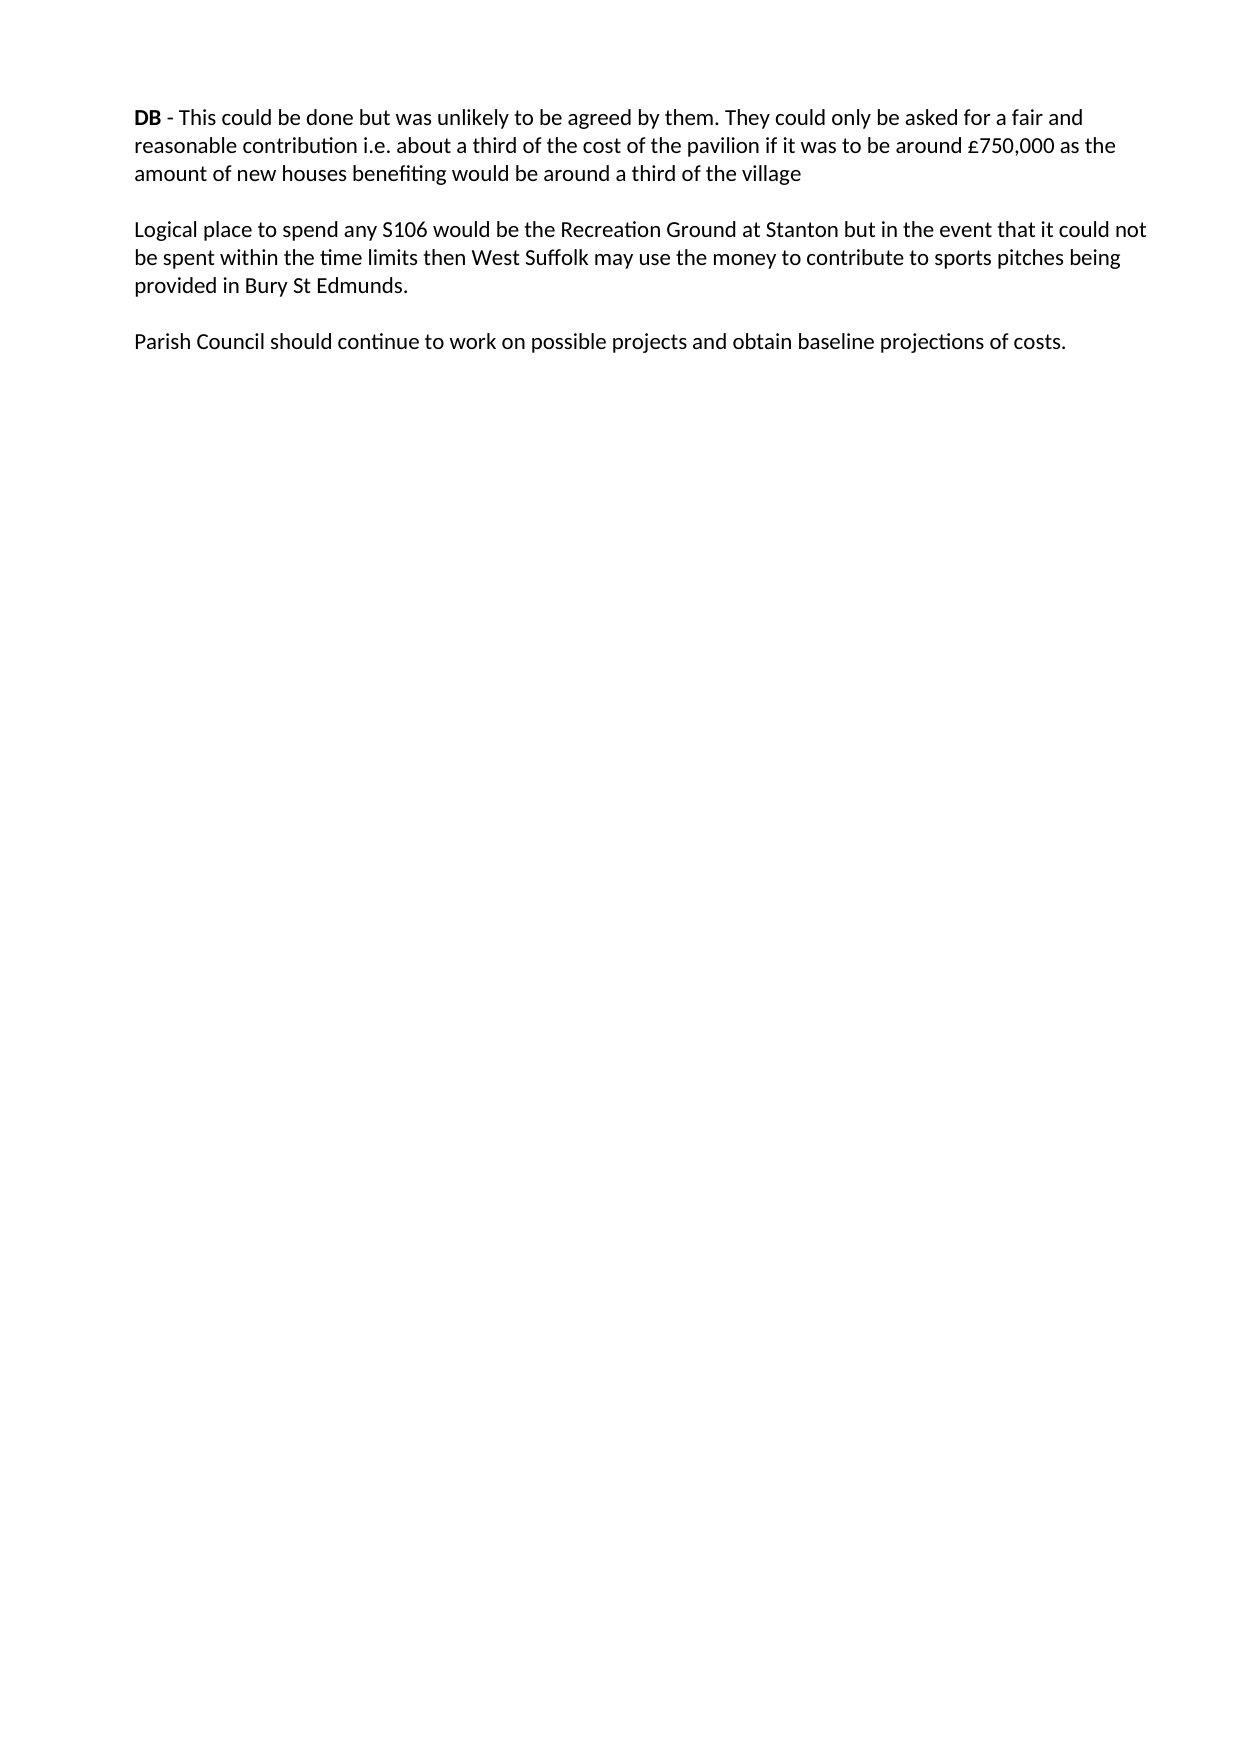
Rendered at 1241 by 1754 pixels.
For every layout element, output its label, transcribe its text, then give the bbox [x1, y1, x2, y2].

text Logical place to spend any S106 would be the Recreation Ground at Stanton but in the event that it could not be spent within the time limits then West Suffolk may use the money to contribute to sports pitches being provided in Bury St Edmunds. [134, 215, 1165, 299]
text Parish Council should continue to work on possible projects and obtain baseline projections of costs. [134, 327, 1165, 355]
text DB - This could be done but was unlikely to be agreed by them. They could only be asked for a fair and reasonable contribution i.e. about a third of the cost of the pavilion if it was to be around £750,000 as the amount of new houses benefiting would be around a third of the village [134, 103, 1165, 187]
